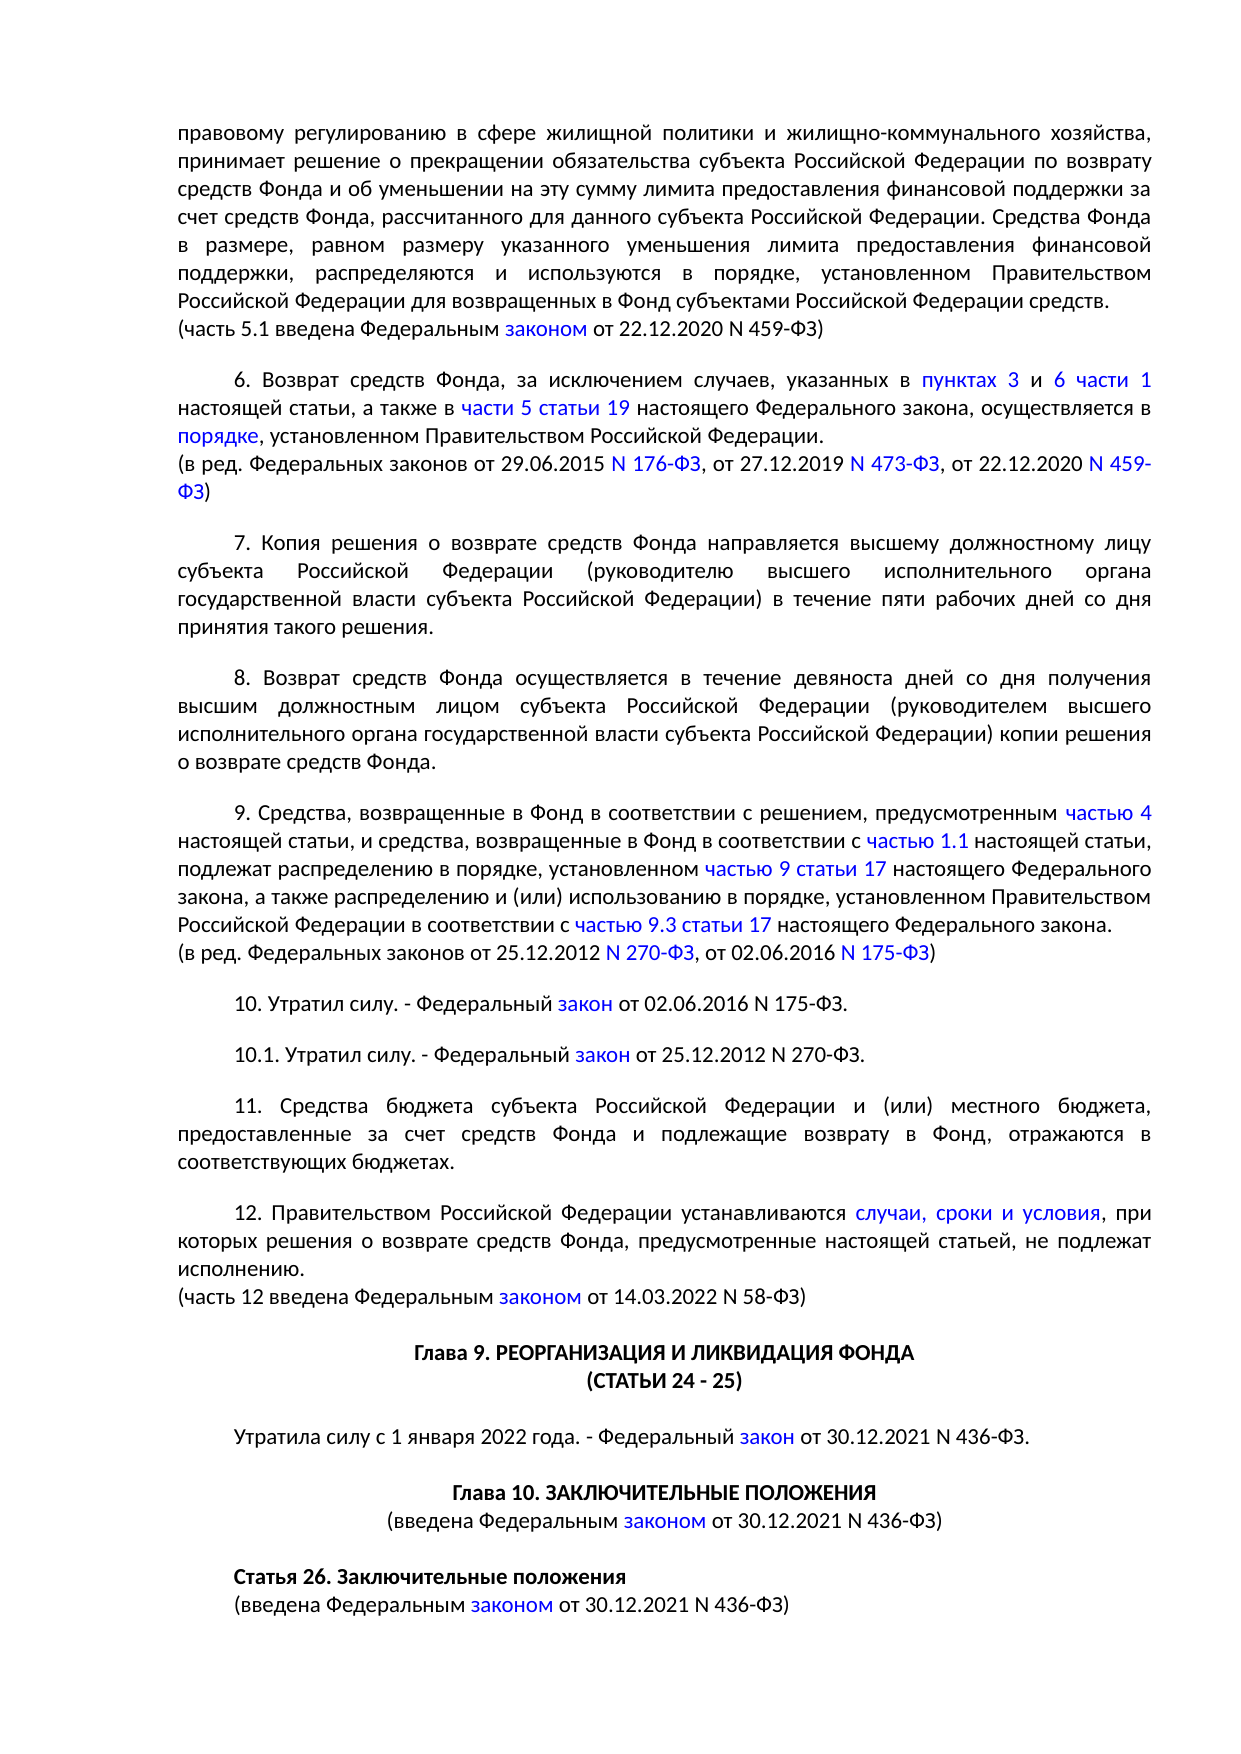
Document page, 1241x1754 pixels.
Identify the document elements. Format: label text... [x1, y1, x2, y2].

text Утратила силу с 1 января 2022 года. - Федеральный закон от 30.12.2021 N 436-ФЗ. [177, 1422, 1152, 1450]
text 11. Средства бюджета субъекта Российской Федерации и (или) местного бюджета, предоставленные за счет средств Фонда и подлежащие возврату в Фонд, отражаются в соответствующих бюджетах. [177, 1091, 1152, 1175]
text 10.1. Утратил силу. - Федеральный закон от 25.12.2012 N 270-ФЗ. [177, 1040, 1152, 1068]
text 9. Средства, возвращенные в Фонд в соответствии с решением, предусмотренным частью 4 настоящей статьи, и средства, возвращенные в Фонд в соответствии с частью 1.1 настоящей статьи, подлежат распределению в порядке, установленном частью 9 статьи 17 настоящего Федерального закона, а также распределению и (или) использованию в порядке, установленном Правительством Российской Федерации в соответствии с частью 9.3 статьи 17 настоящего Федерального закона. [177, 798, 1152, 938]
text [177, 118, 1152, 314]
text (часть 5.1 введена Федеральным законом от 22.12.2020 N 459-ФЗ) [177, 314, 1152, 342]
text (введена Федеральным законом от 30.12.2021 N 436-ФЗ) [177, 1590, 1152, 1618]
text 6. Возврат средств Фонда, за исключением случаев, указанных в пунктах 3 и 6 части 1 настоящей статьи, а также в части 5 статьи 19 настоящего Федерального закона, осуществляется в порядке, установленном Правительством Российской Федерации. [177, 365, 1152, 449]
title Глава 10. ЗАКЛЮЧИТЕЛЬНЫЕ ПОЛОЖЕНИЯ [177, 1478, 1152, 1506]
text 10. Утратил силу. - Федеральный закон от 02.06.2016 N 175-ФЗ. [177, 989, 1152, 1017]
text (введена Федеральным законом от 30.12.2021 N 436-ФЗ) [177, 1506, 1152, 1534]
text (в ред. Федеральных законов от 25.12.2012 N 270-ФЗ, от 02.06.2016 N 175-ФЗ) [177, 938, 1152, 966]
text (часть 12 введена Федеральным законом от 14.03.2022 N 58-ФЗ) [177, 1282, 1152, 1310]
title Статья 26. Заключительные положения [177, 1562, 1152, 1590]
text (в ред. Федеральных законов от 29.06.2015 N 176-ФЗ, от 27.12.2019 N 473-ФЗ, от 22.12.2020 N 459-ФЗ) [177, 449, 1152, 505]
title (СТАТЬИ 24 - 25) [177, 1366, 1152, 1394]
text 7. Копия решения о возврате средств Фонда направляется высшему должностному лицу субъекта Российской Федерации (руководителю высшего исполнительного органа государственной власти субъекта Российской Федерации) в течение пяти рабочих дней со дня принятия такого решения. [177, 528, 1152, 640]
title Глава 9. РЕОРГАНИЗАЦИЯ И ЛИКВИДАЦИЯ ФОНДА [177, 1338, 1152, 1366]
text 8. Возврат средств Фонда осуществляется в течение девяноста дней со дня получения высшим должностным лицом субъекта Российской Федерации (руководителем высшего исполнительного органа государственной власти субъекта Российской Федерации) копии решения о возврате средств Фонда. [177, 663, 1152, 775]
text 12. Правительством Российской Федерации устанавливаются случаи, сроки и условия, при которых решения о возврате средств Фонда, предусмотренные настоящей статьей, не подлежат исполнению. [177, 1198, 1152, 1282]
